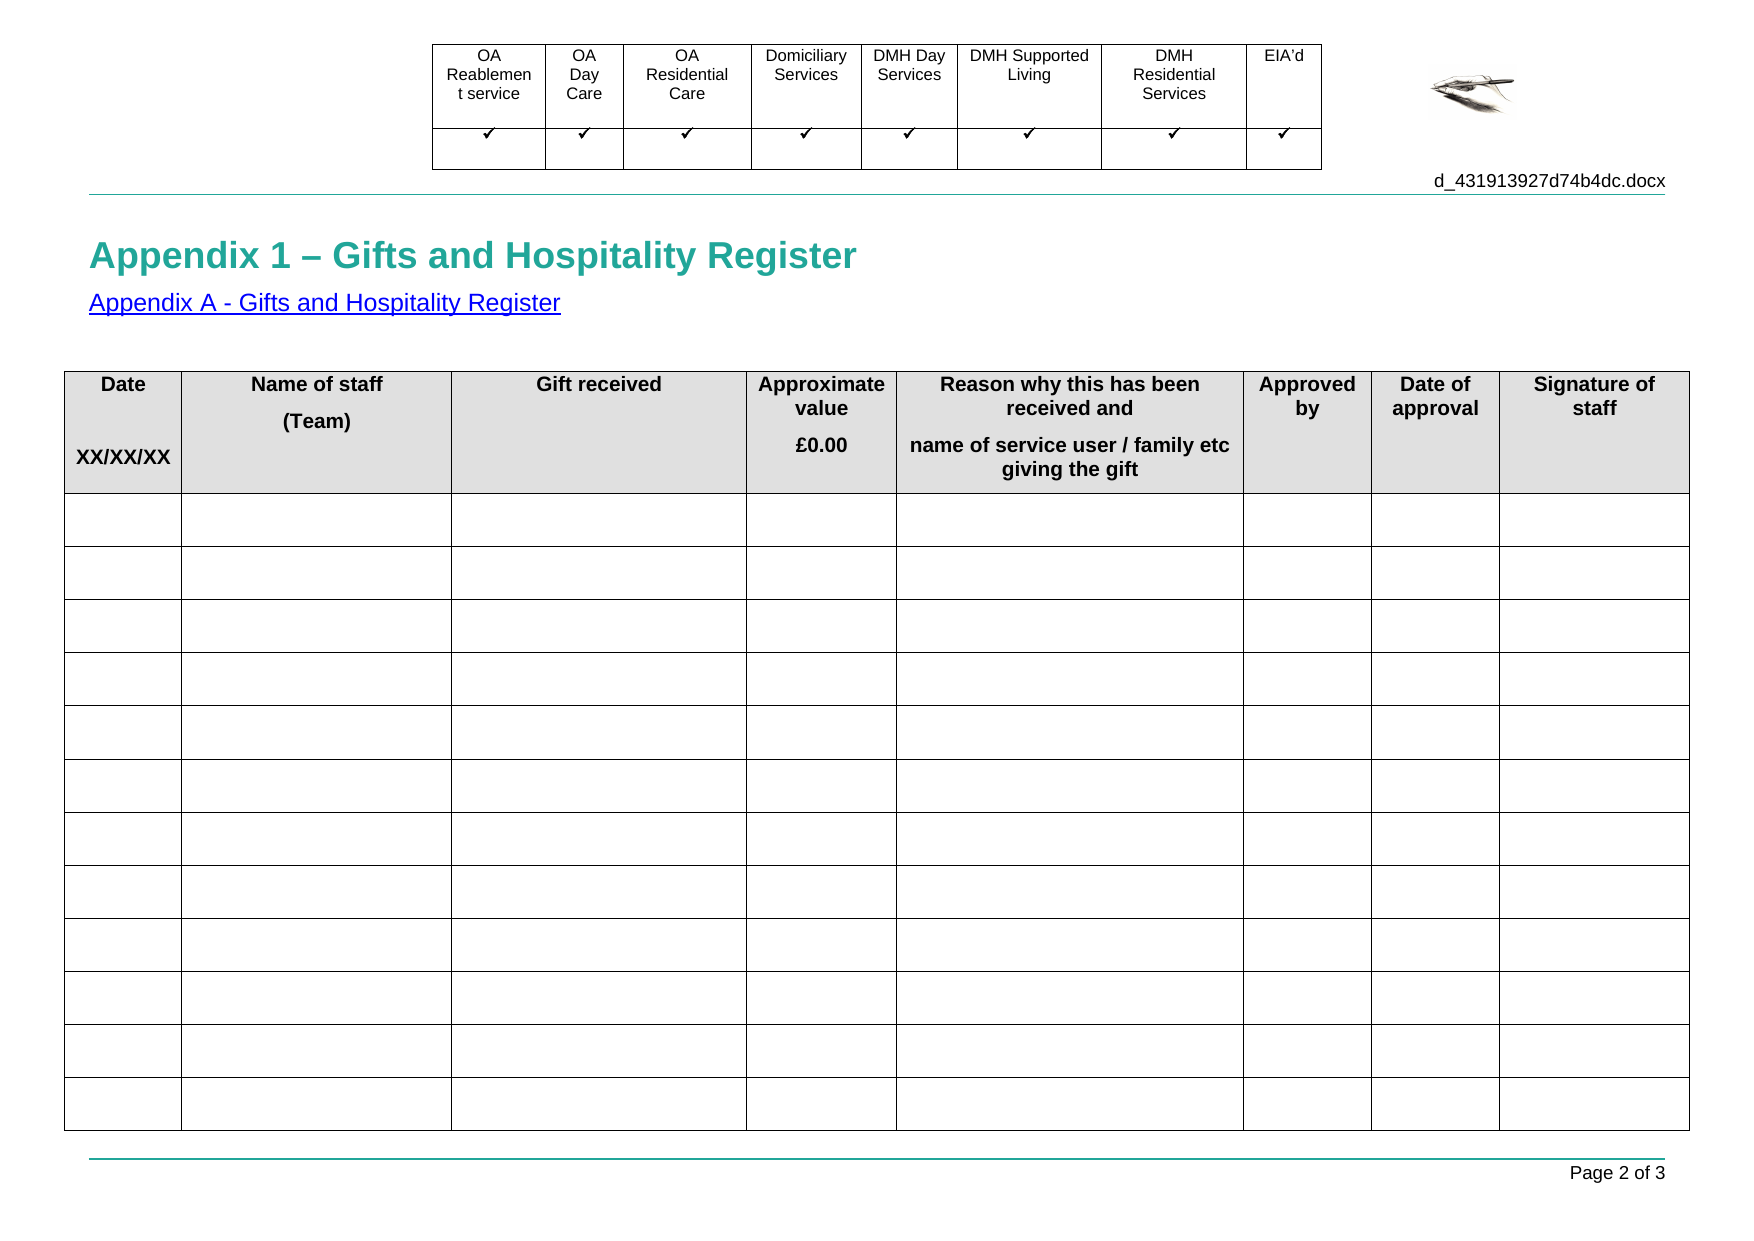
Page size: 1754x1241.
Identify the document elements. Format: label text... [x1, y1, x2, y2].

table_cell [1500, 547, 1689, 599]
table_cell [747, 972, 896, 1024]
table_cell [65, 600, 181, 652]
table_cell [1500, 600, 1689, 652]
table_cell [1372, 919, 1499, 971]
table_cell [1372, 813, 1499, 865]
table_cell [1500, 919, 1689, 971]
table_cell [1372, 760, 1499, 812]
table_cell [747, 1078, 896, 1130]
table_cell [182, 547, 451, 599]
table_cell [1244, 1025, 1371, 1077]
table_cell [182, 706, 451, 758]
table_cell [65, 919, 181, 971]
subtitle Appendix 1 – Gifts and Hospitality Register [89, 233, 1665, 276]
table_cell [182, 600, 451, 652]
table_cell [897, 706, 1243, 758]
table_cell [182, 653, 451, 705]
table_cell [452, 972, 746, 1024]
table_cell [182, 494, 451, 546]
table_cell [452, 600, 746, 652]
table_cell [1244, 706, 1371, 758]
table_cell [1500, 706, 1689, 758]
table_cell [182, 760, 451, 812]
table_cell [182, 1025, 451, 1077]
table_cell [65, 706, 181, 758]
table_cell [1372, 653, 1499, 705]
table_cell [452, 1025, 746, 1077]
table_header Gift received [452, 372, 746, 493]
table_cell [897, 494, 1243, 546]
table_cell [1244, 494, 1371, 546]
table_header Reason why this has been received and name of service user / family etc giving the gift [897, 372, 1243, 493]
table_cell [1500, 866, 1689, 918]
table_cell [1244, 547, 1371, 599]
table_cell [747, 600, 896, 652]
table_cell [897, 813, 1243, 865]
table_cell [747, 919, 896, 971]
table_cell [1500, 494, 1689, 546]
table_cell [1372, 494, 1499, 546]
table_cell [897, 866, 1243, 918]
table_cell [182, 866, 451, 918]
table_cell [65, 1078, 181, 1130]
table_cell [65, 760, 181, 812]
table_cell [897, 547, 1243, 599]
table_cell [1500, 813, 1689, 865]
table_cell [1372, 972, 1499, 1024]
table_header Approximate value £0.00 [747, 372, 896, 493]
table_cell [1372, 706, 1499, 758]
table_cell [182, 919, 451, 971]
table_cell [65, 866, 181, 918]
table_cell [747, 813, 896, 865]
table_cell [897, 600, 1243, 652]
table_cell [897, 1025, 1243, 1077]
table_cell [1372, 600, 1499, 652]
table_cell [747, 653, 896, 705]
table_cell [1372, 1025, 1499, 1077]
picture [1428, 64, 1517, 120]
table_cell [182, 1078, 451, 1130]
table_cell [65, 813, 181, 865]
table_cell [747, 1025, 896, 1077]
table_cell [1244, 972, 1371, 1024]
table_cell [65, 1025, 181, 1077]
table_cell [897, 1078, 1243, 1130]
table_header Name of staff (Team) [182, 372, 451, 493]
table_cell [1372, 866, 1499, 918]
table_cell [452, 494, 746, 546]
table_header Approved by [1244, 372, 1371, 493]
table_cell [1500, 760, 1689, 812]
table_cell [65, 653, 181, 705]
table_cell [1372, 1078, 1499, 1130]
table_cell [1500, 1078, 1689, 1130]
table_cell [452, 1078, 746, 1130]
text Appendix A - Gifts and Hospitality Register [89, 288, 1665, 317]
table_cell [747, 547, 896, 599]
table_cell [1244, 760, 1371, 812]
table_cell [1244, 919, 1371, 971]
table_cell [65, 972, 181, 1024]
table_cell [182, 972, 451, 1024]
table_header Date of approval [1372, 372, 1499, 493]
table_cell [897, 653, 1243, 705]
table_cell [452, 706, 746, 758]
table_cell [182, 813, 451, 865]
table_cell [747, 706, 896, 758]
table_cell [65, 547, 181, 599]
table_cell [1500, 972, 1689, 1024]
table_cell [1500, 653, 1689, 705]
table_cell [1244, 653, 1371, 705]
table_cell [1244, 1078, 1371, 1130]
table_cell [897, 919, 1243, 971]
table_cell [747, 760, 896, 812]
table_cell [65, 494, 181, 546]
table_cell [897, 972, 1243, 1024]
table_cell [452, 866, 746, 918]
table_cell [1244, 600, 1371, 652]
table_cell [897, 760, 1243, 812]
table_cell [1244, 813, 1371, 865]
table_cell [747, 494, 896, 546]
table_header Signature of staff [1500, 372, 1689, 493]
table_cell [452, 919, 746, 971]
table_cell [452, 547, 746, 599]
table_cell [452, 653, 746, 705]
table_cell [747, 866, 896, 918]
table_cell [1372, 547, 1499, 599]
table_cell [1244, 866, 1371, 918]
table_cell [1500, 1025, 1689, 1077]
table_cell [452, 813, 746, 865]
table_cell [452, 760, 746, 812]
table_header Date XX/XX/XX [65, 372, 181, 493]
